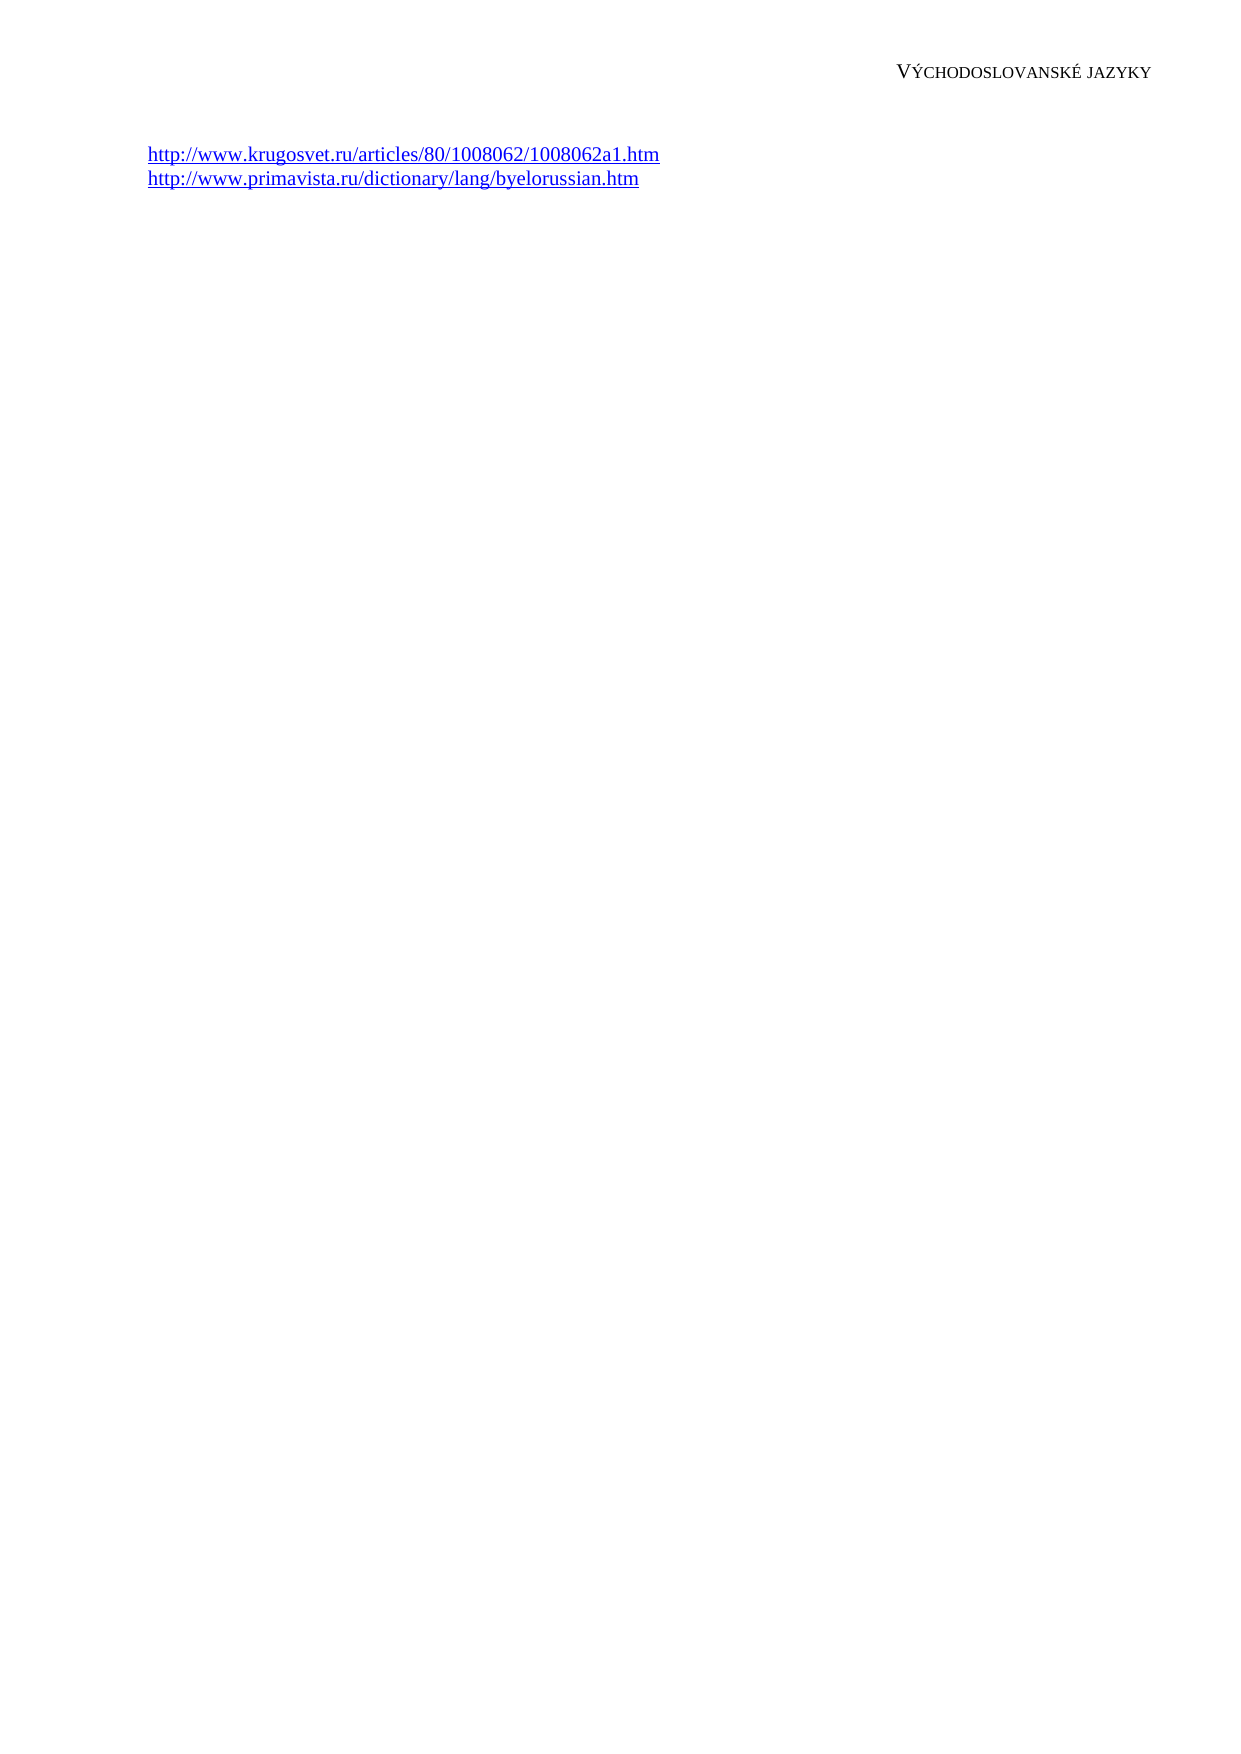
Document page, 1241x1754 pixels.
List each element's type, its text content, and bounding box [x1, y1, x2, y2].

text http://www.primavista.ru/dictionary/lang/byelorussian.htm [148, 166, 1152, 190]
text http://www.krugosvet.ru/articles/80/1008062/1008062a1.htm [148, 142, 1152, 166]
